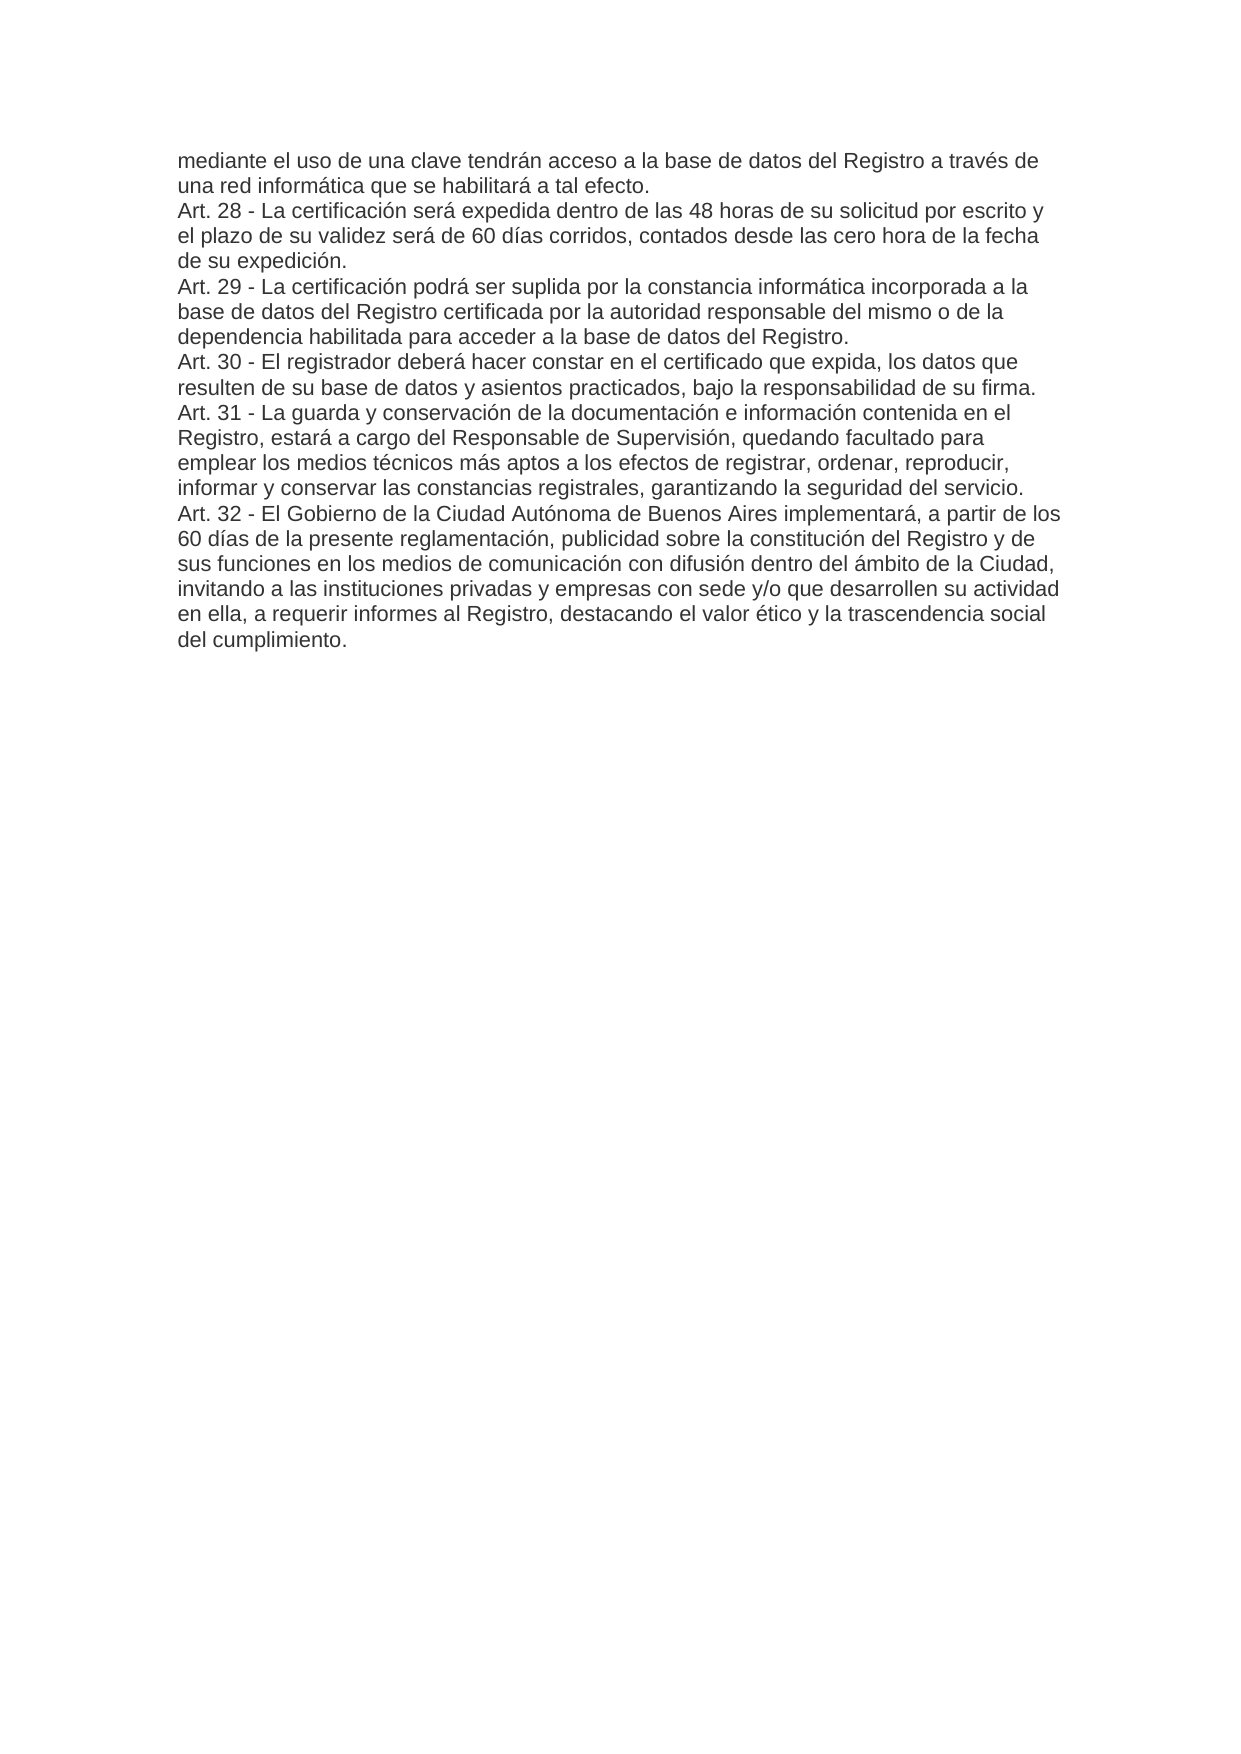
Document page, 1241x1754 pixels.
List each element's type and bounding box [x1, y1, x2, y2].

text [177, 148, 1063, 652]
